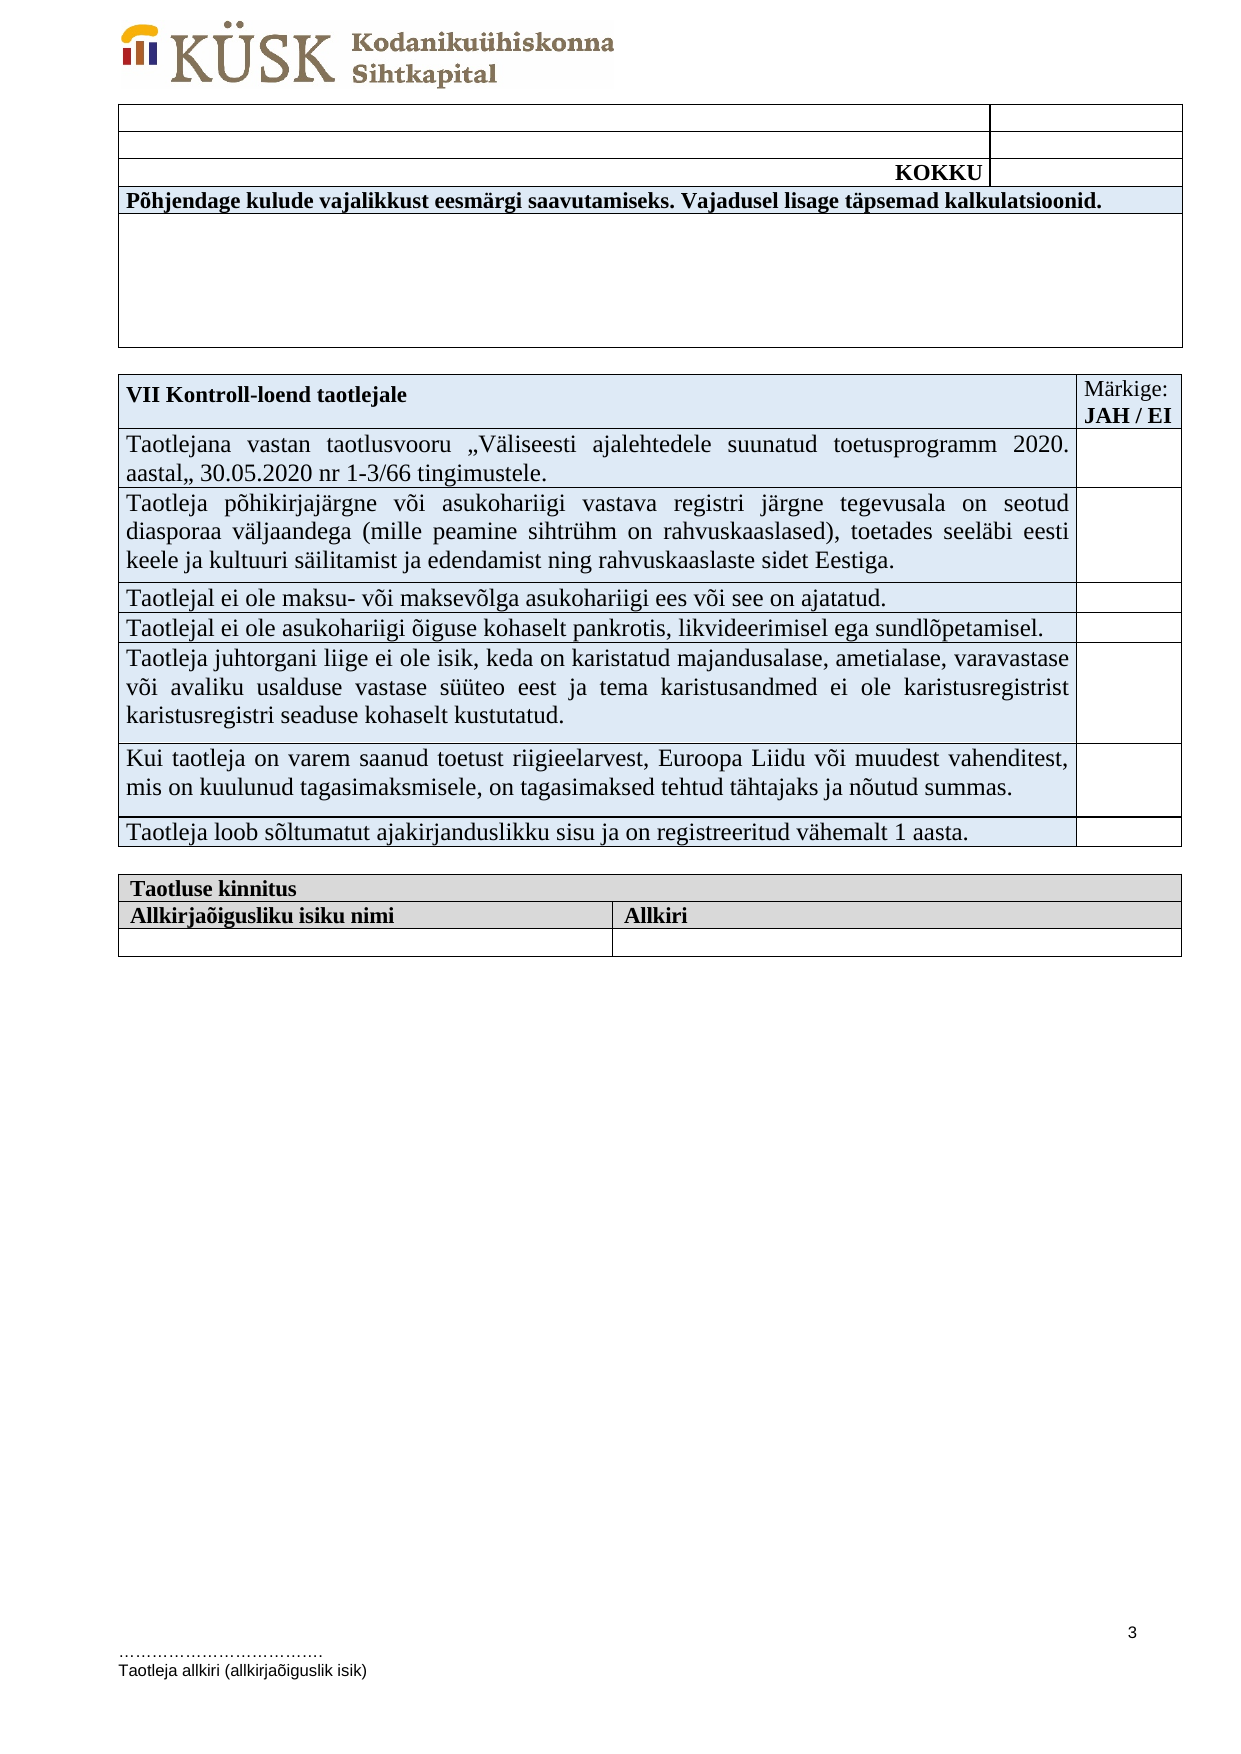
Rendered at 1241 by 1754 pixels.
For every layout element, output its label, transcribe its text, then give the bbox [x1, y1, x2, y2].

table_header VII Kontroll-loend taotlejale [119, 375, 1076, 428]
table_cell [119, 132, 989, 158]
table_cell [119, 105, 989, 131]
table_cell [1077, 488, 1181, 582]
table_header Taotluse kinnitus [119, 875, 1181, 901]
table_cell Taotleja põhikirjajärgne või asukohariigi vastava registri järgne tegevusala on seotud diasporaa väljaandega (mille peamine sihtrühm on rahvuskaaslased), toetades seeläbi eesti keele ja kultuuri säilitamist ja edendamist ning rahvuskaaslaste sidet Eestiga. [119, 488, 1076, 582]
table_cell Allkiri [613, 902, 1181, 928]
table_cell [991, 105, 1182, 131]
table_cell Taotlejal ei ole maksu- või maksevõlga asukohariigi ees või see on ajatatud. [119, 583, 1076, 612]
table_cell [1077, 818, 1181, 846]
table_cell KOKKU [119, 159, 989, 186]
table_cell Taotleja juhtorgani liige ei ole isik, keda on karistatud majandusalase, ametialase, varavastase või avaliku usalduse vastase süüteo eest ja tema karistusandmed ei ole karistusregistrist karistusregistri seaduse kohaselt kustutatud. [119, 643, 1076, 742]
table_cell Taotleja loob sõltumatut ajakirjanduslikku sisu ja on registreeritud vähemalt 1 aasta. [119, 818, 1076, 846]
table_cell [613, 929, 1181, 956]
table_cell [1077, 613, 1181, 642]
table_cell [119, 214, 1182, 347]
table_cell Taotlejana vastan taotlusvooru „Väliseesti ajalehtedele suunatud toetusprogramm 2020. aastal„ 30.05.2020 nr 1-3/66 tingimustele. [119, 429, 1076, 487]
table_cell Kui taotleja on varem saanud toetust riigieelarvest, Euroopa Liidu või muudest vahenditest, mis on kuulunud tagasimaksmisele, on tagasimaksed tehtud tähtajaks ja nõutud summas. [119, 744, 1076, 816]
table_header Märkige: JAH / EI [1077, 375, 1181, 428]
table_cell Põhjendage kulude vajalikkust eesmärgi saavutamiseks. Vajadusel lisage täpsemad kalkulatsioonid. [119, 187, 1182, 213]
table_cell Allkirjaõigusliku isiku nimi [119, 902, 612, 928]
table_cell [991, 159, 1182, 186]
picture [121, 20, 614, 89]
table_cell [1077, 429, 1181, 487]
table_cell [1077, 583, 1181, 612]
table_cell [1077, 643, 1181, 742]
table_cell [991, 132, 1182, 158]
table_cell [1077, 744, 1181, 816]
table_cell [119, 929, 612, 956]
table_cell Taotlejal ei ole asukohariigi õiguse kohaselt pankrotis, likvideerimisel ega sundlõpetamisel. [119, 613, 1076, 642]
